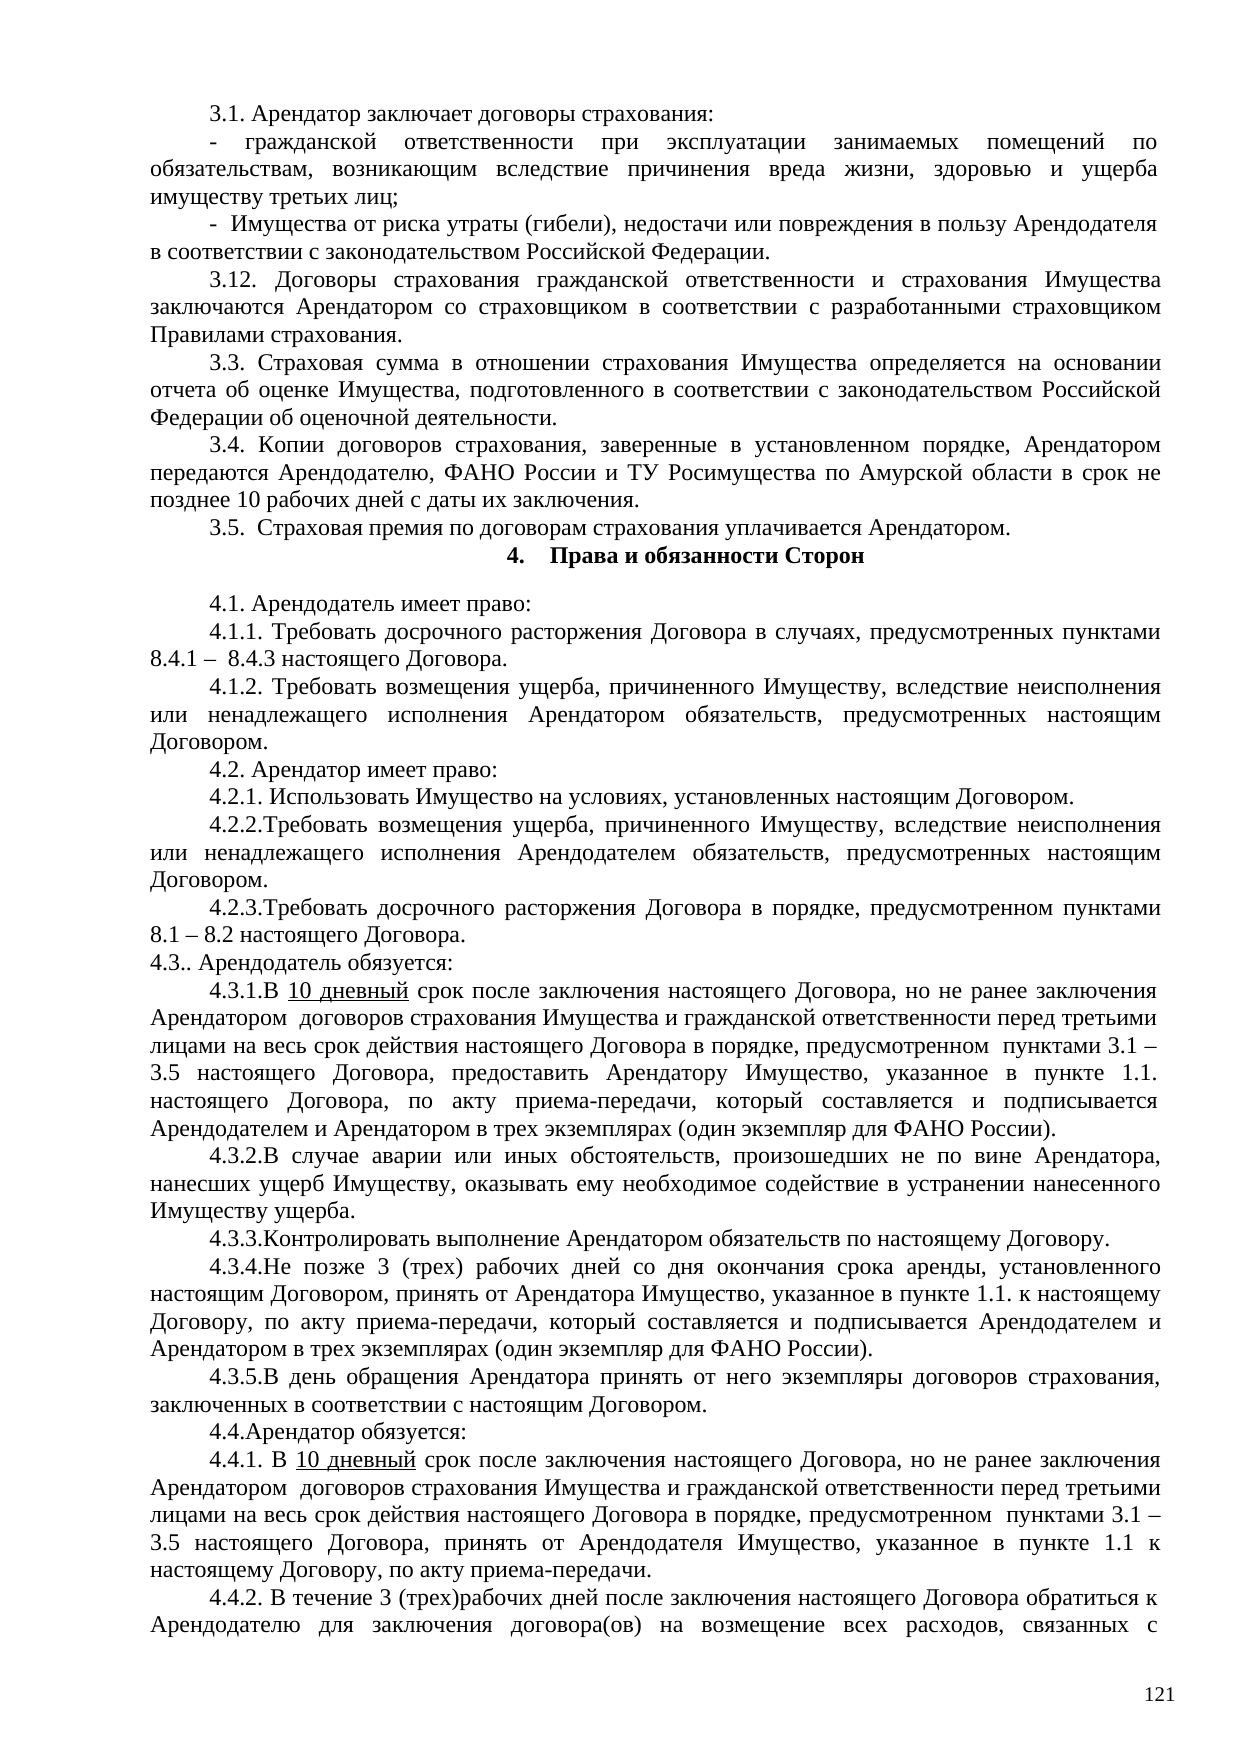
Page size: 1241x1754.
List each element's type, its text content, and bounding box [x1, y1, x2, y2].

text 4.4.1. В 10 дневный срок после заключения настоящего Договора, но не ранее заключения Арендатором договоров страхования Имущества и гражданской ответственности перед третьими лицами на весь срок действия настоящего Договора в порядке, предусмотренном пунктами 3.1 – 3.5 настоящего Договора, принять от Арендодателя Имущество, указанное в пункте 1.1 к настоящему Договору, по акту приема-передачи. [150, 1445, 1162, 1583]
text 4.2.2.Требовать возмещения ущерба, причиненного Имуществу, вследствие неисполнения или ненадлежащего исполнения Арендодателем обязательств, предусмотренных настоящим Договором. [150, 810, 1162, 893]
text 3.4. Копии договоров страхования, заверенные в установленном порядке, Арендатором передаются Арендодателю, ФАНО России и ТУ Росимущества по Амурской области в срок не позднее 10 рабочих дней с даты их заключения. [150, 430, 1162, 513]
text 4.3.4.Не позже 3 (трех) рабочих дней со дня окончания срока аренды, установленного настоящим Договором, принять от Арендатора Имущество, указанное в пункте 1.1. к настоящему Договору, по акту приема-передачи, который составляется и подписывается Арендодателем и Арендатором в трех экземплярах (один экземпляр для ФАНО России). [150, 1252, 1162, 1362]
text 4.4.Арендатор обязуется: [150, 1417, 1162, 1445]
text - гражданской ответственности при эксплуатации занимаемых помещений по обязательствам, возникающим вследствие причинения вреда жизни, здоровью и ущерба имуществу третьих лиц; [150, 127, 1159, 209]
text 4.1. Арендодатель имеет право: [150, 589, 1162, 617]
text 4.3.3.Контролировать выполнение Арендатором обязательств по настоящему Договору. [150, 1224, 1162, 1252]
text - Имущества от риска утраты (гибели), недостачи или повреждения в пользу Арендодателя в соответствии с законодательством Российской Федерации. [150, 209, 1159, 265]
text 4.3.2.В случае аварии или иных обстоятельств, произошедших не по вине Арендатора, нанесших ущерб Имуществу, оказывать ему необходимое содействие в устранении нанесенного Имуществу ущерба. [150, 1141, 1162, 1224]
text 4.2.3.Требовать досрочного расторжения Договора в порядке, предусмотренном пунктами 8.1 – 8.2 настоящего Договора. [150, 893, 1162, 948]
list Договоры страхования гражданской ответственности и страхования Имущества заключаются Арендатором со страховщиком в соответствии с разработанными страховщиком Правилами страхования. [150, 265, 1162, 347]
text 4.3.5.В день обращения Арендатора принять от него экземпляры договоров страхования, заключенных в соответствии с настоящим Договором. [150, 1362, 1162, 1417]
text 3.3. Страховая сумма в отношении страхования Имущества определяется на основании отчета об оценке Имущества, подготовленного в соответствии с законодательством Российской Федерации об оценочной деятельности. [150, 347, 1162, 430]
text 4.2.1. Использовать Имущество на условиях, установленных настоящим Договором. [150, 782, 1162, 810]
text 4.3.1.В 10 дневный срок после заключения настоящего Договора, но не ранее заключения Арендатором договоров страхования Имущества и гражданской ответственности перед третьими лицами на весь срок действия настоящего Договора в порядке, предусмотренном пунктами 3.1 – 3.5 настоящего Договора, предоставить Арендатору Имущество, указанное в пункте 1.1. настоящего Договора, по акту приема-передачи, который составляется и подписывается Арендодателем и Арендатором в трех экземплярах (один экземпляр для ФАНО России). [150, 976, 1159, 1141]
text 4.3.. Арендодатель обязуется: [150, 948, 1162, 976]
text 3.1. Арендатор заключает договоры страхования: [150, 99, 1159, 127]
text 4. Права и обязанности Сторон [150, 541, 1162, 568]
text 4.1.2. Требовать возмещения ущерба, причиненного Имуществу, вследствие неисполнения или ненадлежащего исполнения Арендатором обязательств, предусмотренных настоящим Договором. [150, 672, 1162, 755]
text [150, 1583, 1159, 1638]
text 4.1.1. Требовать досрочного расторжения Договора в случаях, предусмотренных пунктами 8.4.1 – 8.4.3 настоящего Договора. [150, 617, 1162, 672]
text 3.5. Страховая премия по договорам страхования уплачивается Арендатором. [150, 513, 1162, 541]
text 4.2. Арендатор имеет право: [150, 755, 1162, 782]
